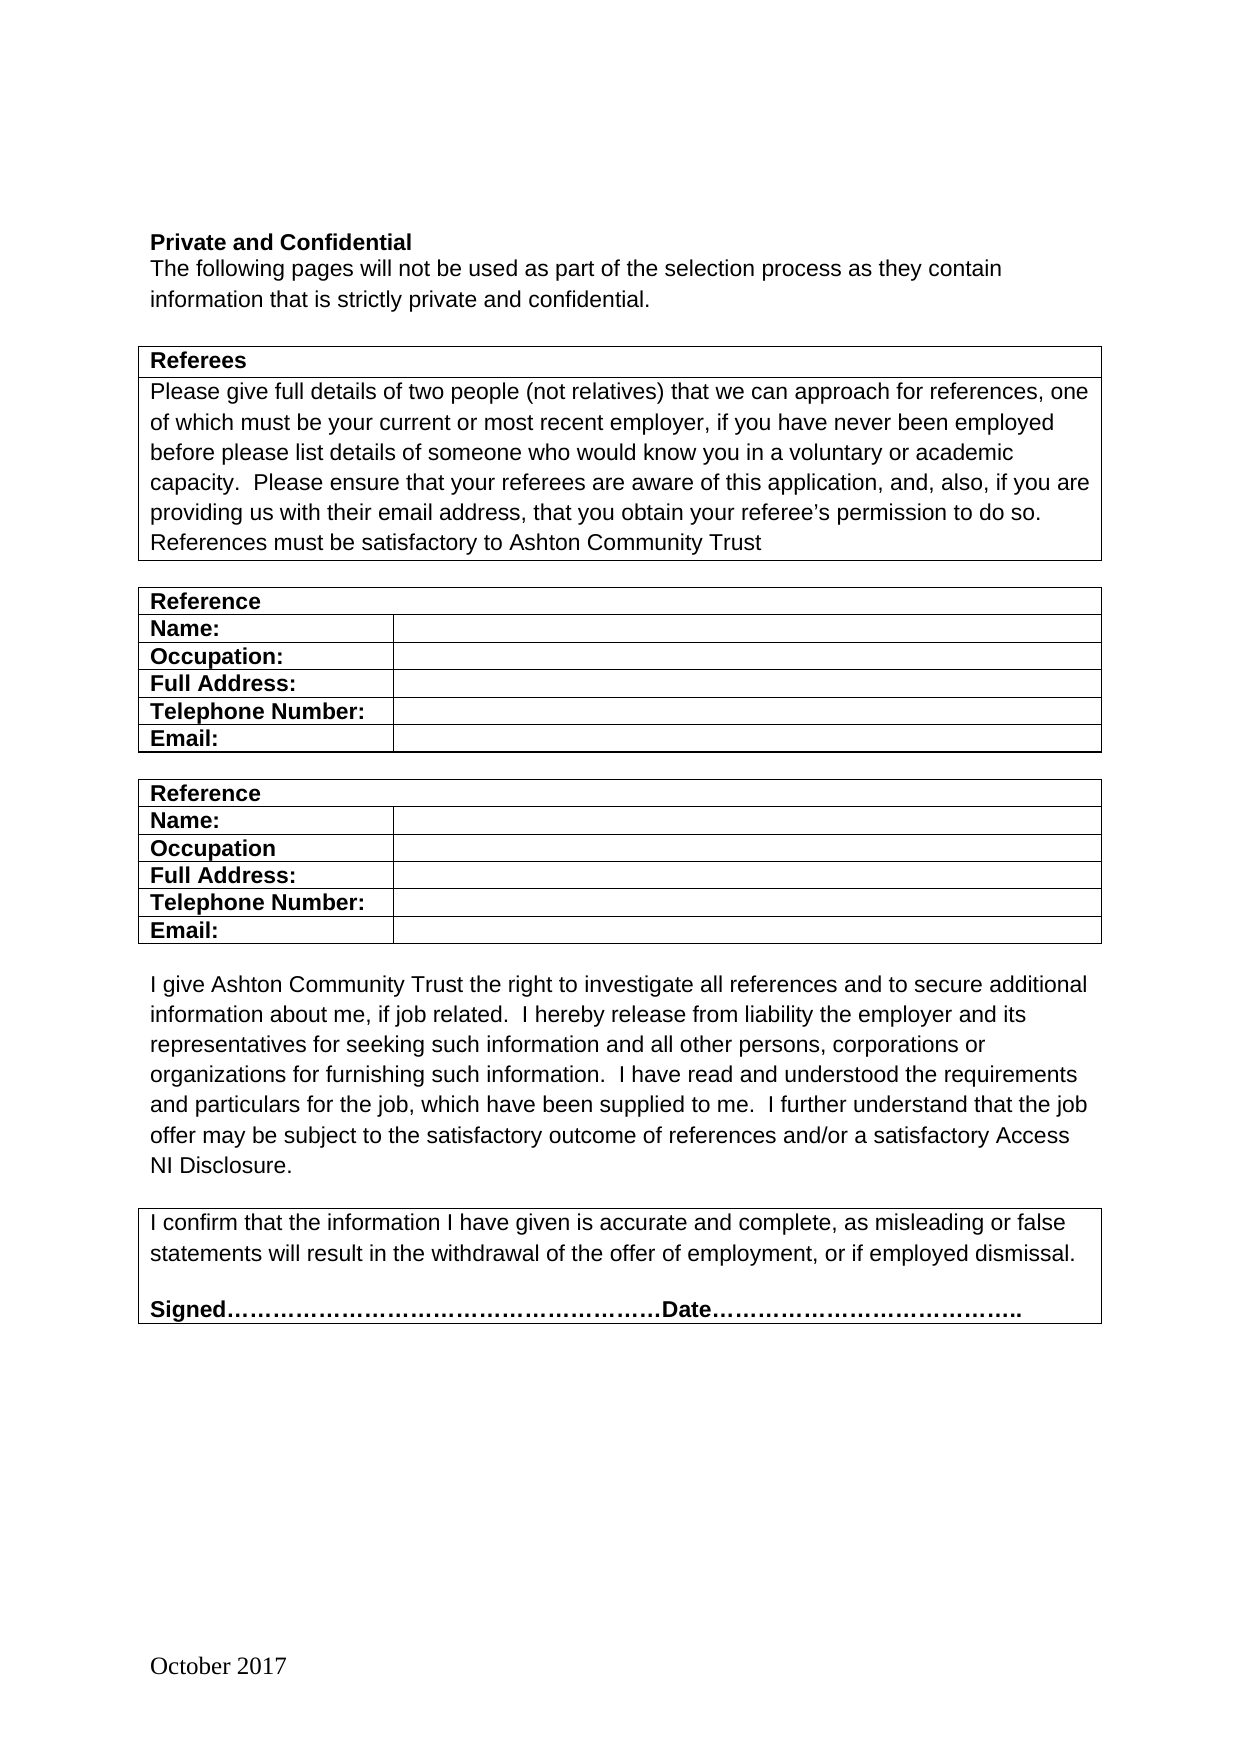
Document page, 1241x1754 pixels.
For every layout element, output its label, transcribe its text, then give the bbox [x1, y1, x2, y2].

table_cell [394, 643, 1101, 669]
table_cell Email: [139, 725, 393, 751]
table_cell [394, 917, 1101, 943]
table_cell Occupation: [139, 643, 393, 669]
text The following pages will not be used as part of the selection process as they contain information that is strictly private and confidential. [150, 255, 1090, 312]
table_cell [394, 698, 1101, 724]
table_cell [394, 670, 1101, 697]
table_header Reference [139, 588, 1101, 614]
table_header I confirm that the information I have given is accurate and complete, as misleading or false statements will result in the withdrawal of the offer of employment, or if employed dismissal. Signed…………………………………………………Date………………………………….. [139, 1209, 1101, 1322]
table_cell [394, 615, 1101, 642]
table_cell Full Address: [139, 862, 393, 888]
table_cell [394, 889, 1101, 916]
table_cell [394, 862, 1101, 888]
table_cell Telephone Number: [139, 889, 393, 916]
table_cell Full Address: [139, 670, 393, 697]
table_cell [394, 725, 1101, 751]
table_cell [394, 807, 1101, 833]
table_cell Name: [139, 615, 393, 642]
text Private and Confidential [150, 229, 1090, 255]
text I give Ashton Community Trust the right to investigate all references and to secure additional information about me, if job related. I hereby release from liability the employer and its representatives for seeking such information and all other persons, corporations or organizations for furnishing such information. I have read and understood the requirements and particulars for the job, which have been supplied to me. I further understand that the job offer may be subject to the satisfactory outcome of references and/or a satisfactory Access NI Disclosure. [150, 971, 1090, 1178]
table_header Reference [139, 780, 1101, 806]
table_cell Occupation [139, 835, 393, 861]
table_cell [394, 835, 1101, 861]
table_cell Name: [139, 807, 393, 833]
table_header Referees [139, 347, 1101, 377]
table_cell Email: [139, 917, 393, 943]
table_cell Telephone Number: [139, 698, 393, 724]
table_cell Please give full details of two people (not relatives) that we can approach for references, one of which must be your current or most recent employer, if you have never been employed before please list details of someone who would know you in a voluntary or academic capacity. Please ensure that your referees are aware of this application, and, also, if you are providing us with their email address, that you obtain your referee’s permission to do so. References must be satisfactory to Ashton Community Trust [139, 378, 1101, 559]
